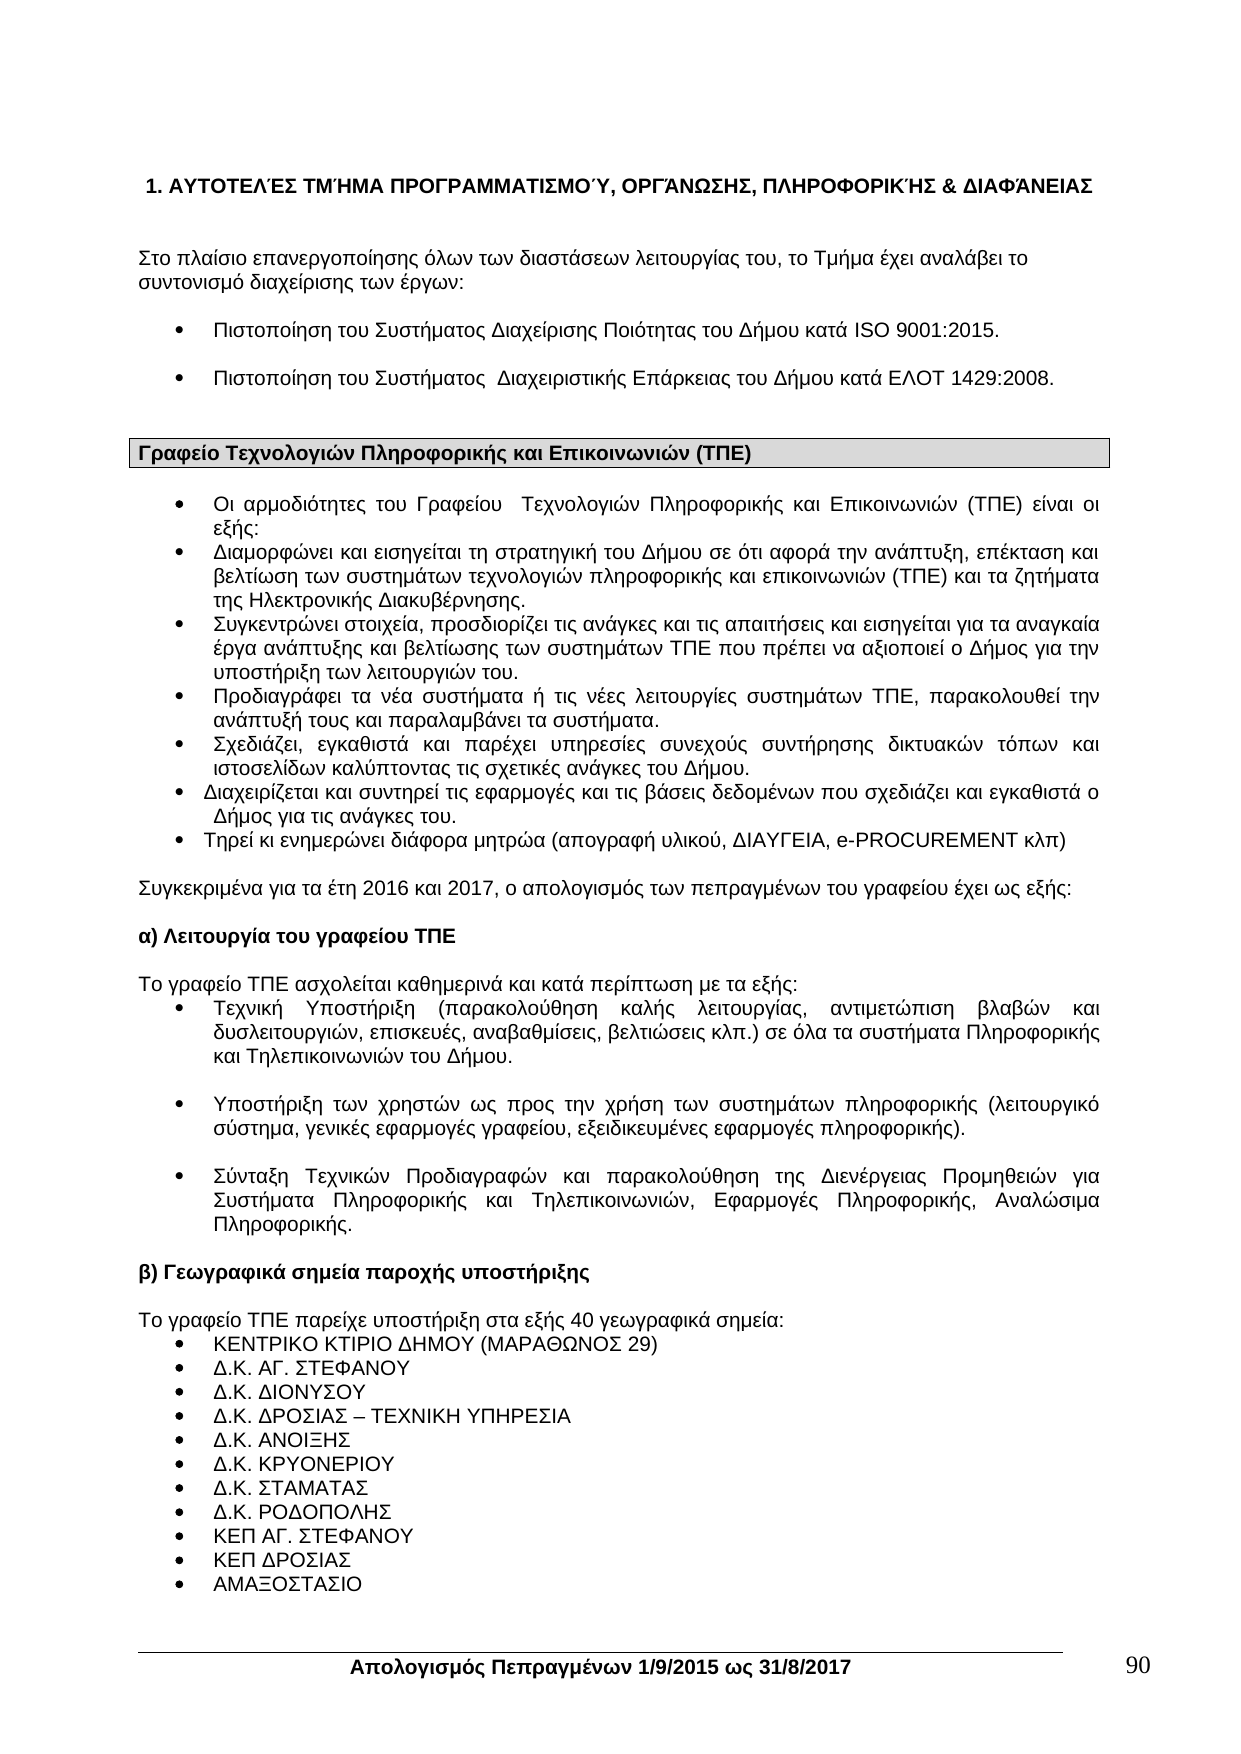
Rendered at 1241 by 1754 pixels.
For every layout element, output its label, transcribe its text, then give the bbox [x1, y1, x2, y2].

list Δ.Κ. ΣΤΑΜΑΤΑΣ [176, 1476, 1101, 1500]
text 1. Αυτοτελές Τμήμα Προγραμματισμού, Οργάνωσης, Πληροφορικής & Διαφάνειας [138, 174, 1101, 198]
text Συγκεκριμένα για τα έτη 2016 και 2017, ο απολογισμός των πεπραγμένων του γραφείου έχει ως εξής: [138, 876, 1101, 900]
text β) Γεωγραφικά σημεία παροχής υποστήριξης [138, 1259, 1101, 1283]
list ΚΕΠ ΔΡΟΣΙΑΣ [176, 1548, 1101, 1572]
list ΚΕΝΤΡΙΚΟ ΚΤΙΡΙΟ ΔΗΜΟΥ (ΜΑΡΑΘΩΝΟΣ 29) [176, 1331, 1101, 1356]
list Συγκεντρώνει στοιχεία, προσδιορίζει τις ανάγκες και τις απαιτήσεις και εισηγείται για τα αναγκαία έργα ανάπτυξης και βελτίωσης των συστημάτων ΤΠΕ που πρέπει να αξιοποιεί ο Δήμος για την υποστήριξη των λειτουργιών του. [176, 612, 1101, 684]
list Δ.Κ. ΑΓ. ΣΤΕΦΑΝΟΥ [176, 1356, 1101, 1379]
list Σχεδιάζει, εγκαθιστά και παρέχει υπηρεσίες συνεχούς συντήρησης δικτυακών τόπων και ιστοσελίδων καλύπτοντας τις σχετικές ανάγκες του Δήμου. [176, 732, 1101, 780]
list Τηρεί κι ενημερώνει διάφορα μητρώα (απογραφή υλικού, ΔΙΑΥΓΕΙΑ, e-PROCUREMENT κλπ) [176, 828, 1101, 852]
list Πιστοποίηση του Συστήματος Διαχείρισης Ποιότητας του Δήμου κατά ISO 9001:2015. [176, 318, 1101, 342]
list Υποστήριξη των χρηστών ως προς την χρήση των συστημάτων πληροφορικής (λειτουργικό σύστημα, γενικές εφαρμογές γραφείου, εξειδικευμένες εφαρμογές πληροφορικής). [176, 1092, 1101, 1140]
list ΚΕΠ ΑΓ. ΣΤΕΦΑΝΟΥ [176, 1524, 1101, 1548]
list Διαμορφώνει και εισηγείται τη στρατηγική του Δήμου σε ότι αφορά την ανάπτυξη, επέκταση και βελτίωση των συστημάτων τεχνολογιών πληροφορικής και επικοινωνιών (ΤΠΕ) και τα ζητήματα της Ηλεκτρονικής Διακυβέρνησης. [176, 540, 1101, 612]
text α) Λειτουργία του γραφείου ΤΠΕ [138, 924, 1101, 948]
list Τεχνική Υποστήριξη (παρακολούθηση καλής λειτουργίας, αντιμετώπιση βλαβών και δυσλειτουργιών, επισκευές, αναβαθμίσεις, βελτιώσεις κλπ.) σε όλα τα συστήματα Πληροφορικής και Τηλεπικοινωνιών του Δήμου. [176, 996, 1101, 1068]
text Γραφείο Τεχνολογιών Πληροφορικής και Επικοινωνιών (ΤΠΕ) [130, 439, 1109, 467]
list Διαχειρίζεται και συντηρεί τις εφαρμογές και τις βάσεις δεδομένων που σχεδιάζει και εγκαθιστά ο Δήμος για τις ανάγκες του. [176, 780, 1101, 828]
text Στο πλαίσιο επανεργοποίησης όλων των διαστάσεων λειτουργίας του, το Τμήμα έχει αναλάβει το συντονισμό διαχείρισης των έργων: [138, 246, 1101, 294]
list Προδιαγράφει τα νέα συστήματα ή τις νέες λειτουργίες συστημάτων ΤΠΕ, παρακολουθεί την ανάπτυξή τους και παραλαμβάνει τα συστήματα. [176, 684, 1101, 732]
text Το γραφείο ΤΠΕ παρείχε υποστήριξη στα εξής 40 γεωγραφικά σημεία: [138, 1307, 1101, 1331]
list Δ.Κ. ΚΡΥΟΝΕΡΙΟΥ [176, 1452, 1101, 1476]
list Πιστοποίηση του Συστήματος Διαχειριστικής Επάρκειας του Δήμου κατά ΕΛΟΤ 1429:2008. [176, 366, 1101, 390]
list Σύνταξη Τεχνικών Προδιαγραφών και παρακολούθηση της Διενέργειας Προμηθειών για Συστήματα Πληροφορικής και Τηλεπικοινωνιών, Εφαρμογές Πληροφορικής, Αναλώσιμα Πληροφορικής. [176, 1164, 1101, 1236]
list Δ.Κ. ΑΝΟΙΞΗΣ [176, 1428, 1101, 1452]
list Δ.Κ. ΔΙΟΝΥΣΟΥ [176, 1379, 1101, 1404]
text Το γραφείο ΤΠΕ ασχολείται καθημερινά και κατά περίπτωση με τα εξής: [138, 972, 1101, 996]
list ΑΜΑΞΟΣΤΑΣΙΟ [176, 1572, 1101, 1596]
list Οι αρμοδιότητες του Γραφείου Τεχνολογιών Πληροφορικής και Επικοινωνιών (ΤΠΕ) είναι οι εξής: [176, 492, 1101, 540]
list Δ.Κ. ΔΡΟΣΙΑΣ – ΤΕΧΝΙΚΗ ΥΠΗΡΕΣΙΑ [176, 1404, 1101, 1428]
list Δ.Κ. ΡΟΔΟΠΟΛΗΣ [176, 1500, 1101, 1524]
